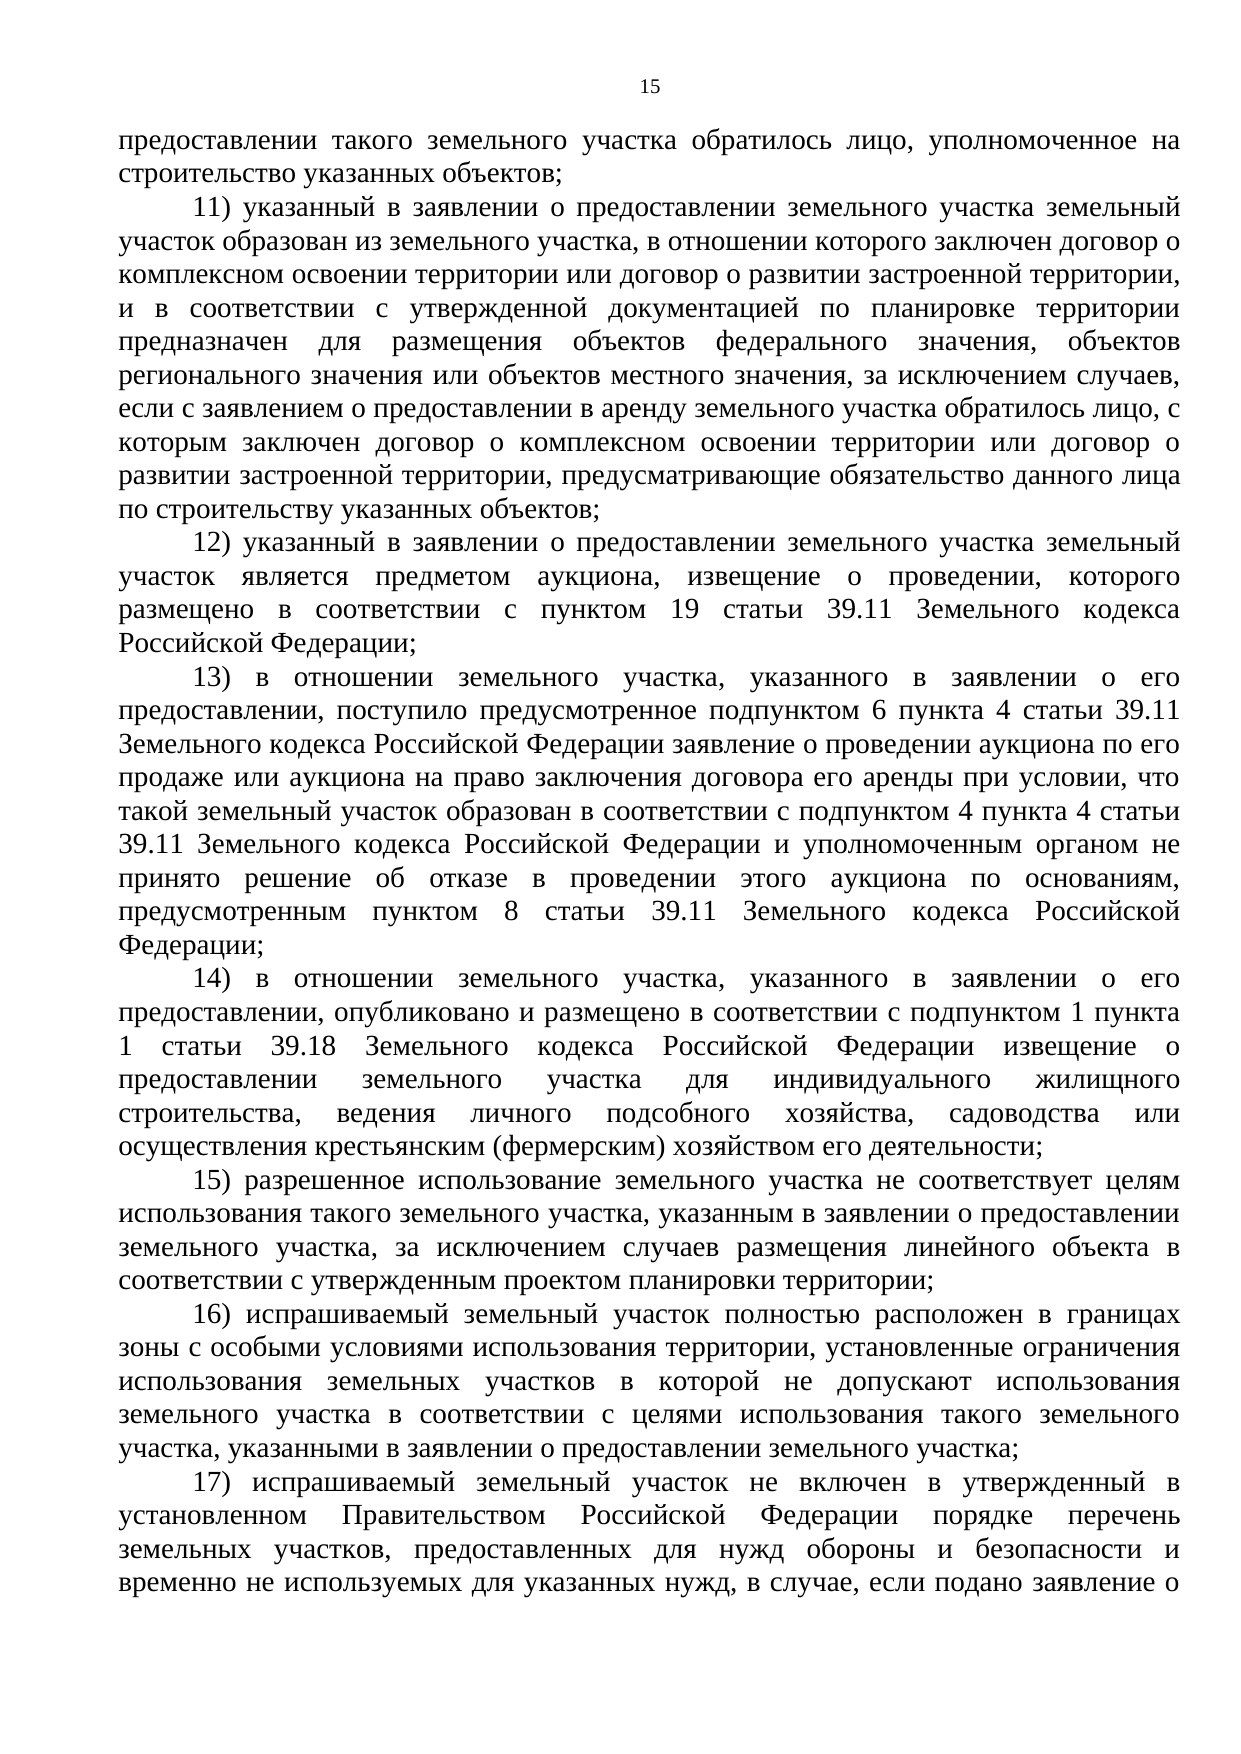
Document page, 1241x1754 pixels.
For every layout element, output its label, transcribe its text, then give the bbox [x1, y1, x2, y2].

text 11) указанный в заявлении о предоставлении земельного участка земельный участок образован из земельного участка, в отношении которого заключен договор о комплексном освоении территории или договор о развитии застроенной территории, и в соответствии с утвержденной документацией по планировке территории предназначен для размещения объектов федерального значения, объектов регионального значения или объектов местного значения, за исключением случаев, если с заявлением о предоставлении в аренду земельного участка обратилось лицо, с которым заключен договор о комплексном освоении территории или договор о развитии застроенной территории, предусматривающие обязательство данного лица по строительству указанных объектов; [118, 189, 1181, 524]
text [118, 1464, 1181, 1598]
text 14) в отношении земельного участка, указанного в заявлении о его предоставлении, опубликовано и размещено в соответствии с подпунктом 1 пункта 1 статьи 39.18 Земельного кодекса Российской Федерации извещение о предоставлении земельного участка для индивидуального жилищного строительства, ведения личного подсобного хозяйства, садоводства или осуществления крестьянским (фермерским) хозяйством его деятельности; [118, 961, 1181, 1162]
text 13) в отношении земельного участка, указанного в заявлении о его предоставлении, поступило предусмотренное подпунктом 6 пункта 4 статьи 39.11 Земельного кодекса Российской Федерации заявление о проведении аукциона по его продаже или аукциона на право заключения договора его аренды при условии, что такой земельный участок образован в соответствии с подпунктом 4 пункта 4 статьи 39.11 Земельного кодекса Российской Федерации и уполномоченным органом не принято решение об отказе в проведении этого аукциона по основаниям, предусмотренным пунктом 8 статьи 39.11 Земельного кодекса Российской Федерации; [118, 659, 1181, 961]
text 12) указанный в заявлении о предоставлении земельного участка земельный участок является предметом аукциона, извещение о проведении, которого размещено в соответствии с пунктом 19 статьи 39.11 Земельного кодекса Российской Федерации; [118, 524, 1181, 659]
text 16) испрашиваемый земельный участок полностью расположен в границах зоны с особыми условиями использования территории, установленные ограничения использования земельных участков в которой не допускают использования земельного участка в соответствии с целями использования такого земельного участка, указанными в заявлении о предоставлении земельного участка; [118, 1296, 1181, 1464]
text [118, 122, 1181, 189]
text 15) разрешенное использование земельного участка не соответствует целям использования такого земельного участка, указанным в заявлении о предоставлении земельного участка, за исключением случаев размещения линейного объекта в соответствии с утвержденным проектом планировки территории; [118, 1162, 1181, 1296]
